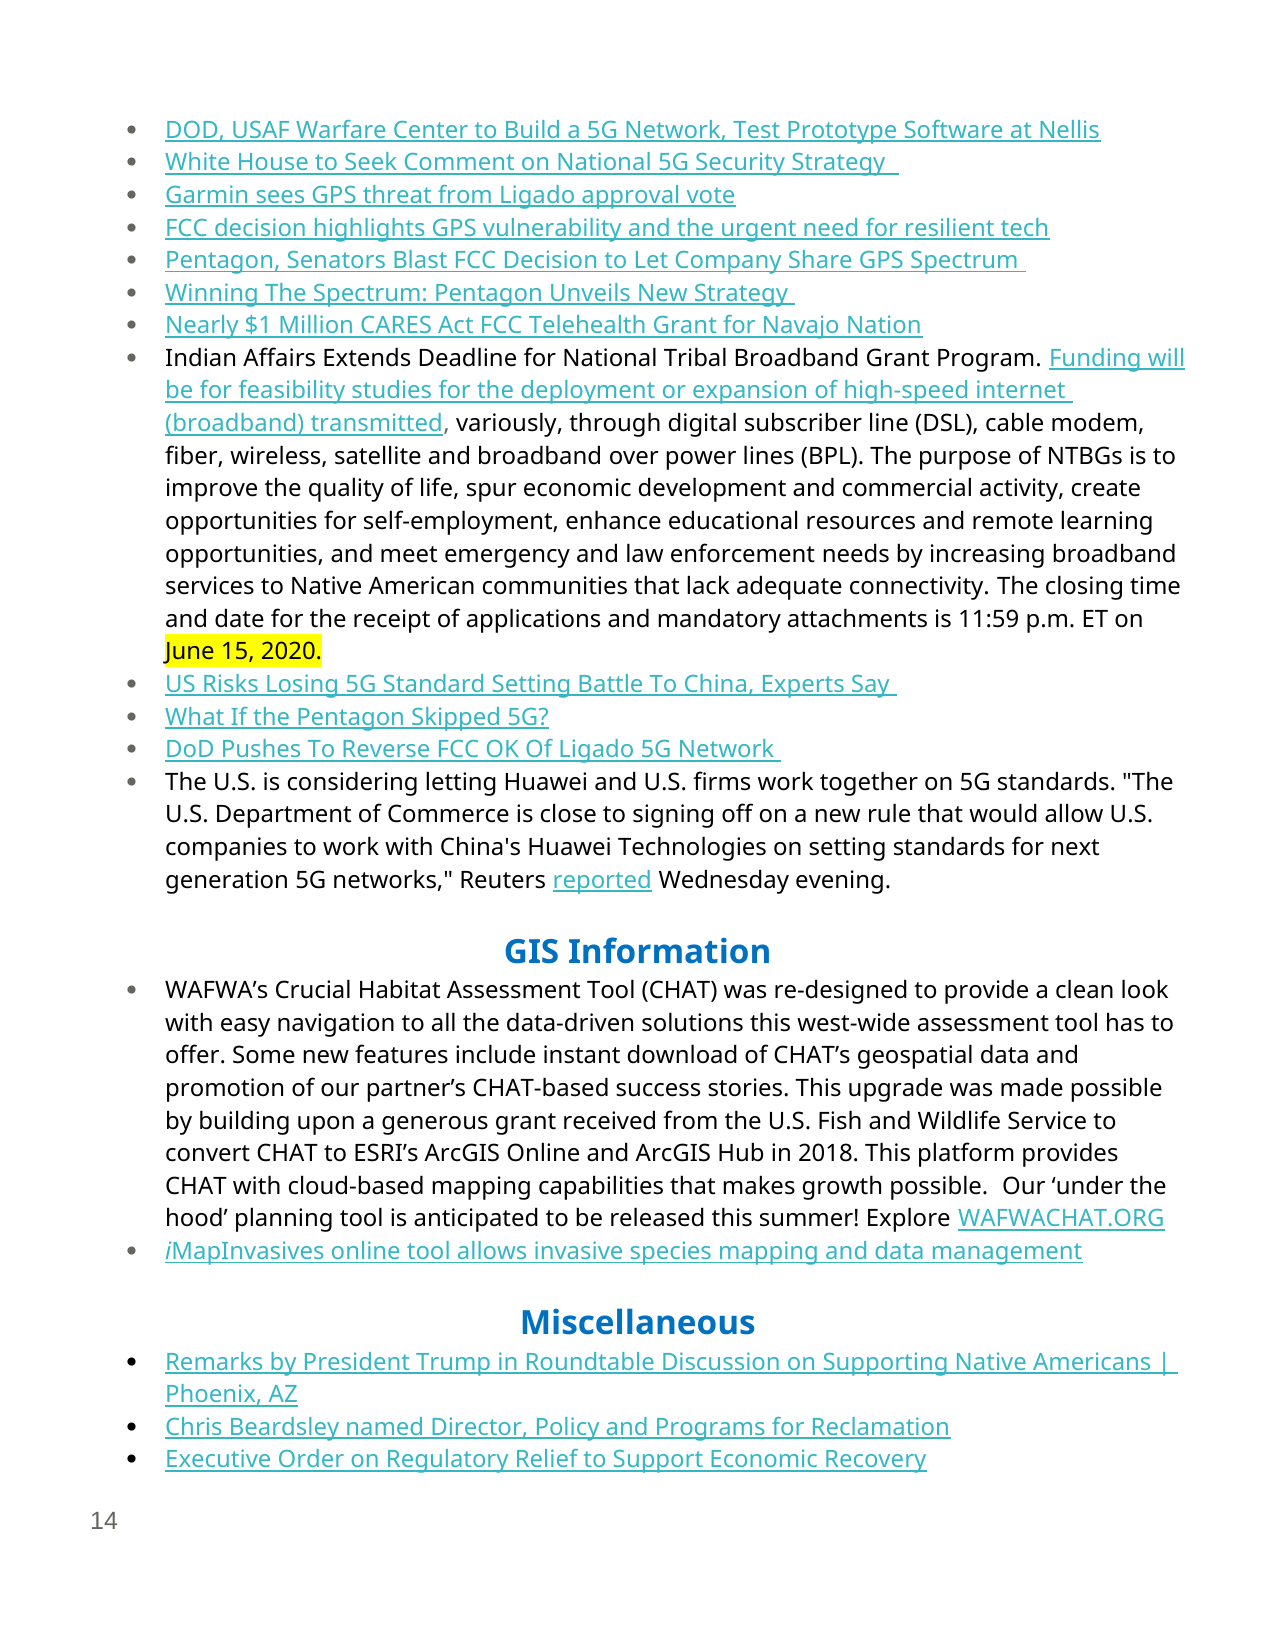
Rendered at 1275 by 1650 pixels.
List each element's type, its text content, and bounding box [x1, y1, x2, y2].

list White House to Seek Comment on National 5G Security Strategy [127, 145, 1185, 178]
list Remarks by President Trump in Roundtable Discussion on Supporting Native Americans | Phoenix, AZ [127, 1344, 1185, 1410]
list Executive Order on Regulatory Relief to Support Economic Recovery [127, 1442, 1185, 1475]
list DoD Pushes To Reverse FCC OK Of Ligado 5G Network [127, 732, 1185, 764]
list What If the Pentagon Skipped 5G? [127, 699, 1185, 732]
list Winning The Spectrum: Pentagon Unveils New Strategy [127, 276, 1185, 308]
list Pentagon, Senators Blast FCC Decision to Let Company Share GPS Spectrum [127, 243, 1185, 276]
list FCC decision highlights GPS vulnerability and the urgent need for resilient tech [127, 210, 1185, 243]
list Garmin sees GPS threat from Ligado approval vote [127, 178, 1185, 210]
list US Risks Losing 5G Standard Setting Battle To China, Experts Say [127, 667, 1185, 699]
list Indian Affairs Extends Deadline for National Tribal Broadband Grant Program. Funding will be for feasibility studies for the deployment or expansion of high-speed internet (broadband) transmitted, variously, through digital subscriber line (DSL), cable modem, fiber, wireless, satellite and broadband over power lines (BPL). The purpose of NTBGs is to improve the quality of life, spur economic development and commercial activity, create opportunities for self-employment, enhance educational resources and remote learning opportunities, and meet emergency and law enforcement needs by increasing broadband services to Native American communities that lack adequate connectivity. The closing time and date for the receipt of applications and mandatory attachments is 11:59 p.m. ET on June 15, 2020. [127, 341, 1185, 667]
list The U.S. is considering letting Huawei and U.S. firms work together on 5G standards. "The U.S. Department of Commerce is close to signing off on a new rule that would allow U.S. companies to work with China's Huawei Technologies on setting standards for next generation 5G networks," Reuters reported Wednesday evening. [127, 764, 1185, 895]
list iMapInvasives online tool allows invasive species mapping and data management [127, 1234, 1185, 1266]
list Chris Beardsley named Director, Policy and Programs for Reclamation [127, 1410, 1185, 1442]
subtitle GIS Information [90, 928, 1185, 973]
list DOD, USAF Warfare Center to Build a 5G Network, Test Prototype Software at Nellis [127, 112, 1185, 145]
subtitle Miscellaneous [90, 1299, 1185, 1344]
list Nearly $1 Million CARES Act FCC Telehealth Grant for Navajo Nation [127, 308, 1185, 341]
list WAFWA’s Crucial Habitat Assessment Tool (CHAT) was re-designed to provide a clean look with easy navigation to all the data-driven solutions this west-wide assessment tool has to offer. Some new features include instant download of CHAT’s geospatial data and promotion of our partner’s CHAT-based success stories. This upgrade was made possible by building upon a generous grant received from the U.S. Fish and Wildlife Service to convert CHAT to ESRI’s ArcGIS Online and ArcGIS Hub in 2018. This platform provides CHAT with cloud-based mapping capabilities that makes growth possible. Our ‘under the hood’ planning tool is anticipated to be released this summer! Explore WAFWACHAT.ORG [127, 973, 1185, 1234]
